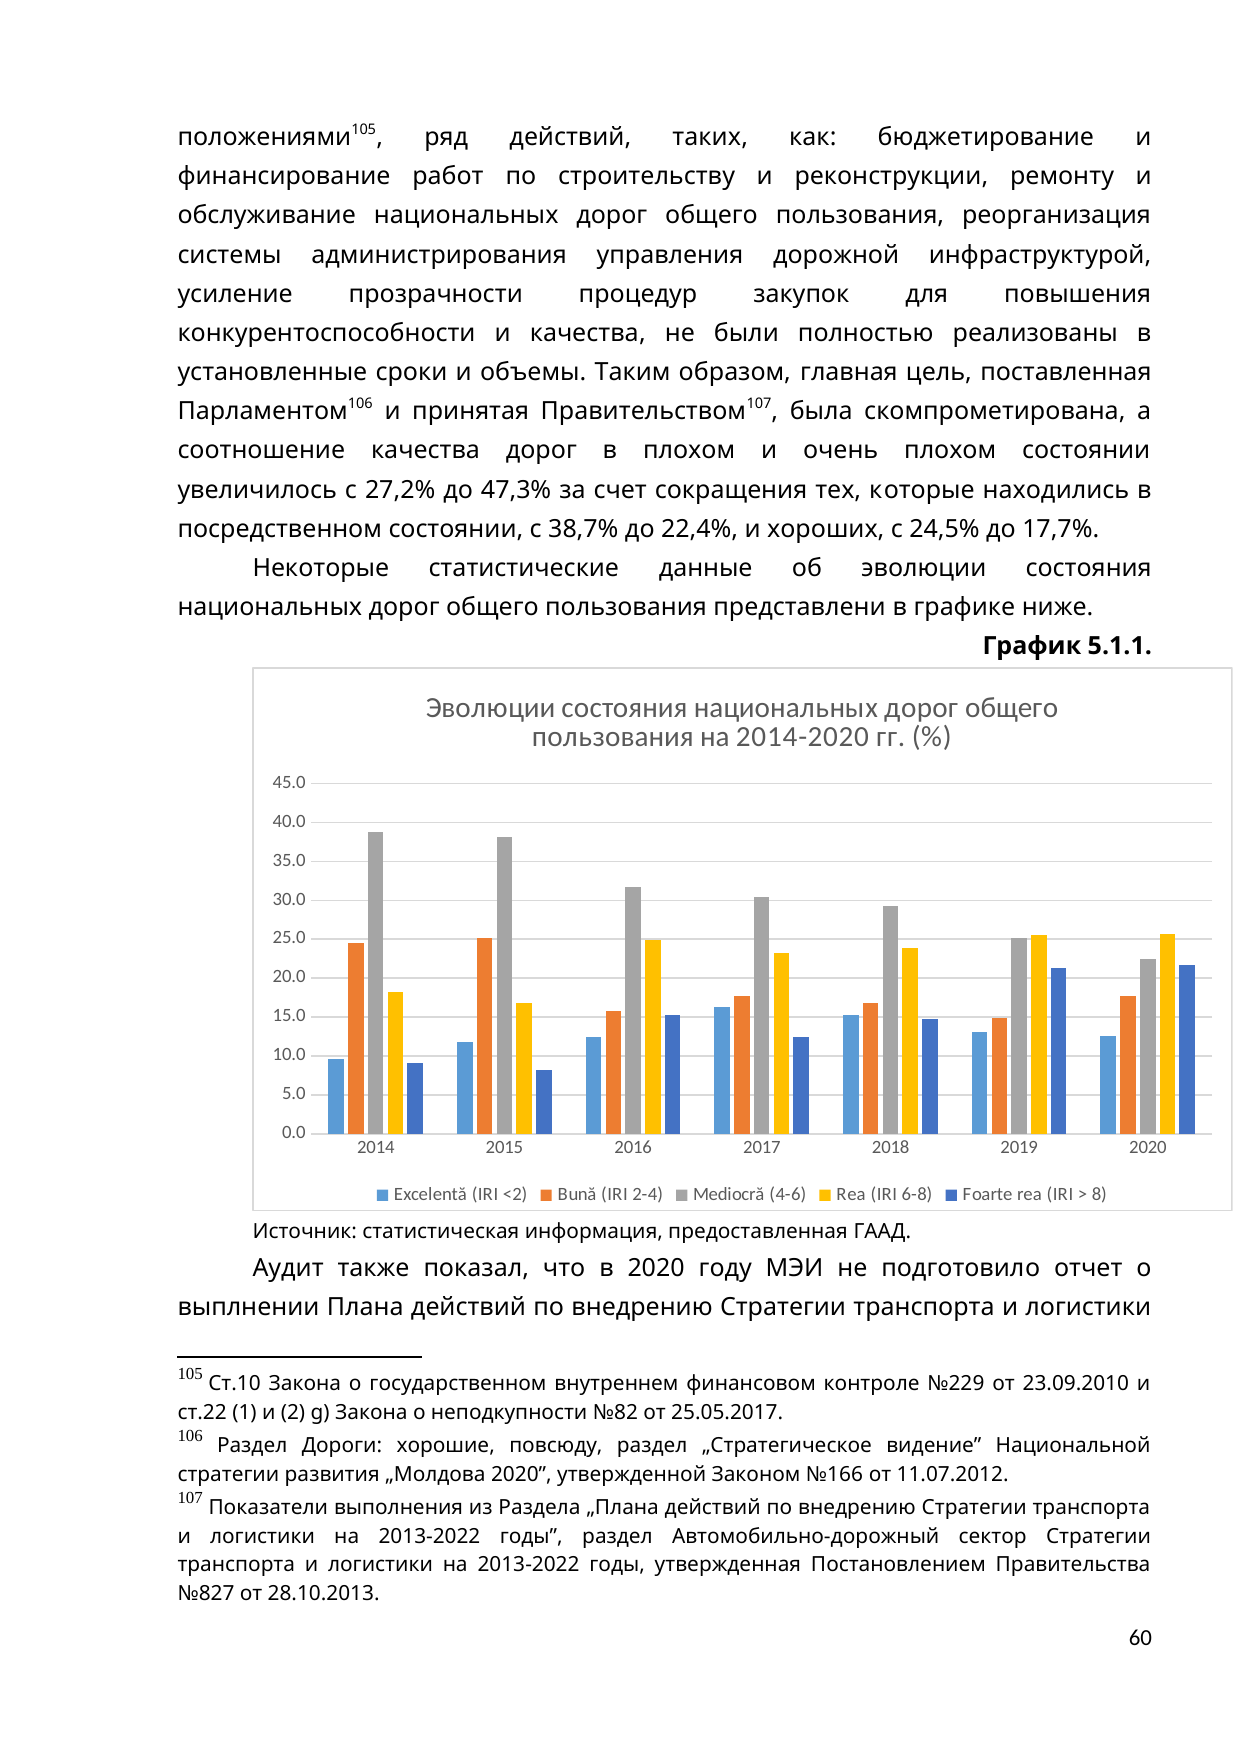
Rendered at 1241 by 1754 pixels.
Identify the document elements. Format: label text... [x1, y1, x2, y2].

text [177, 119, 1152, 544]
text Источник: статистическая информация, предоставленная ГААД. [177, 1217, 1152, 1245]
text График 5.1.1. [177, 628, 1152, 662]
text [177, 1249, 1152, 1322]
text Некоторые статистические данные об эволюции состояния национальных дорог общего пользования представлени в графике ниже. [177, 549, 1152, 623]
